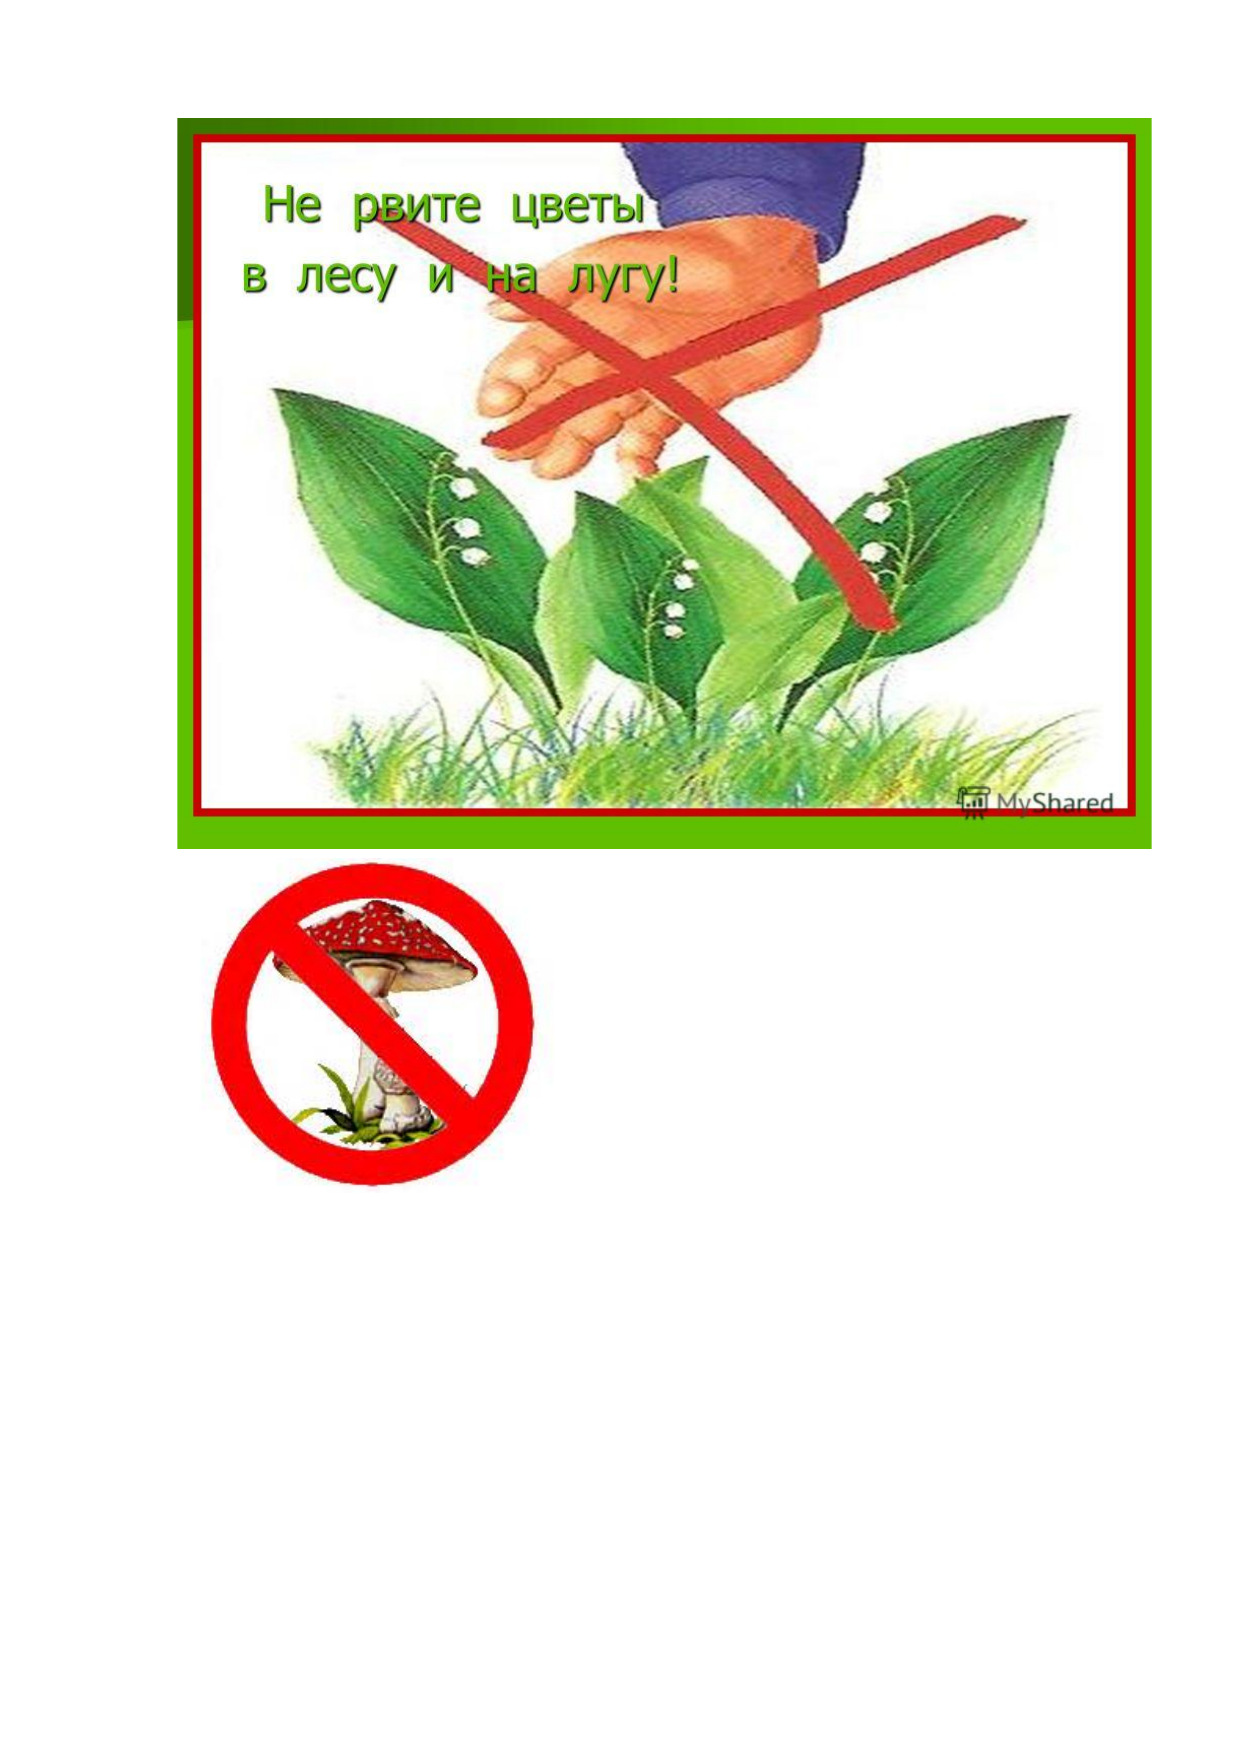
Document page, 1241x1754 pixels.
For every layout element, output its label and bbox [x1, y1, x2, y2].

picture [177, 858, 569, 1193]
picture [177, 118, 1152, 849]
